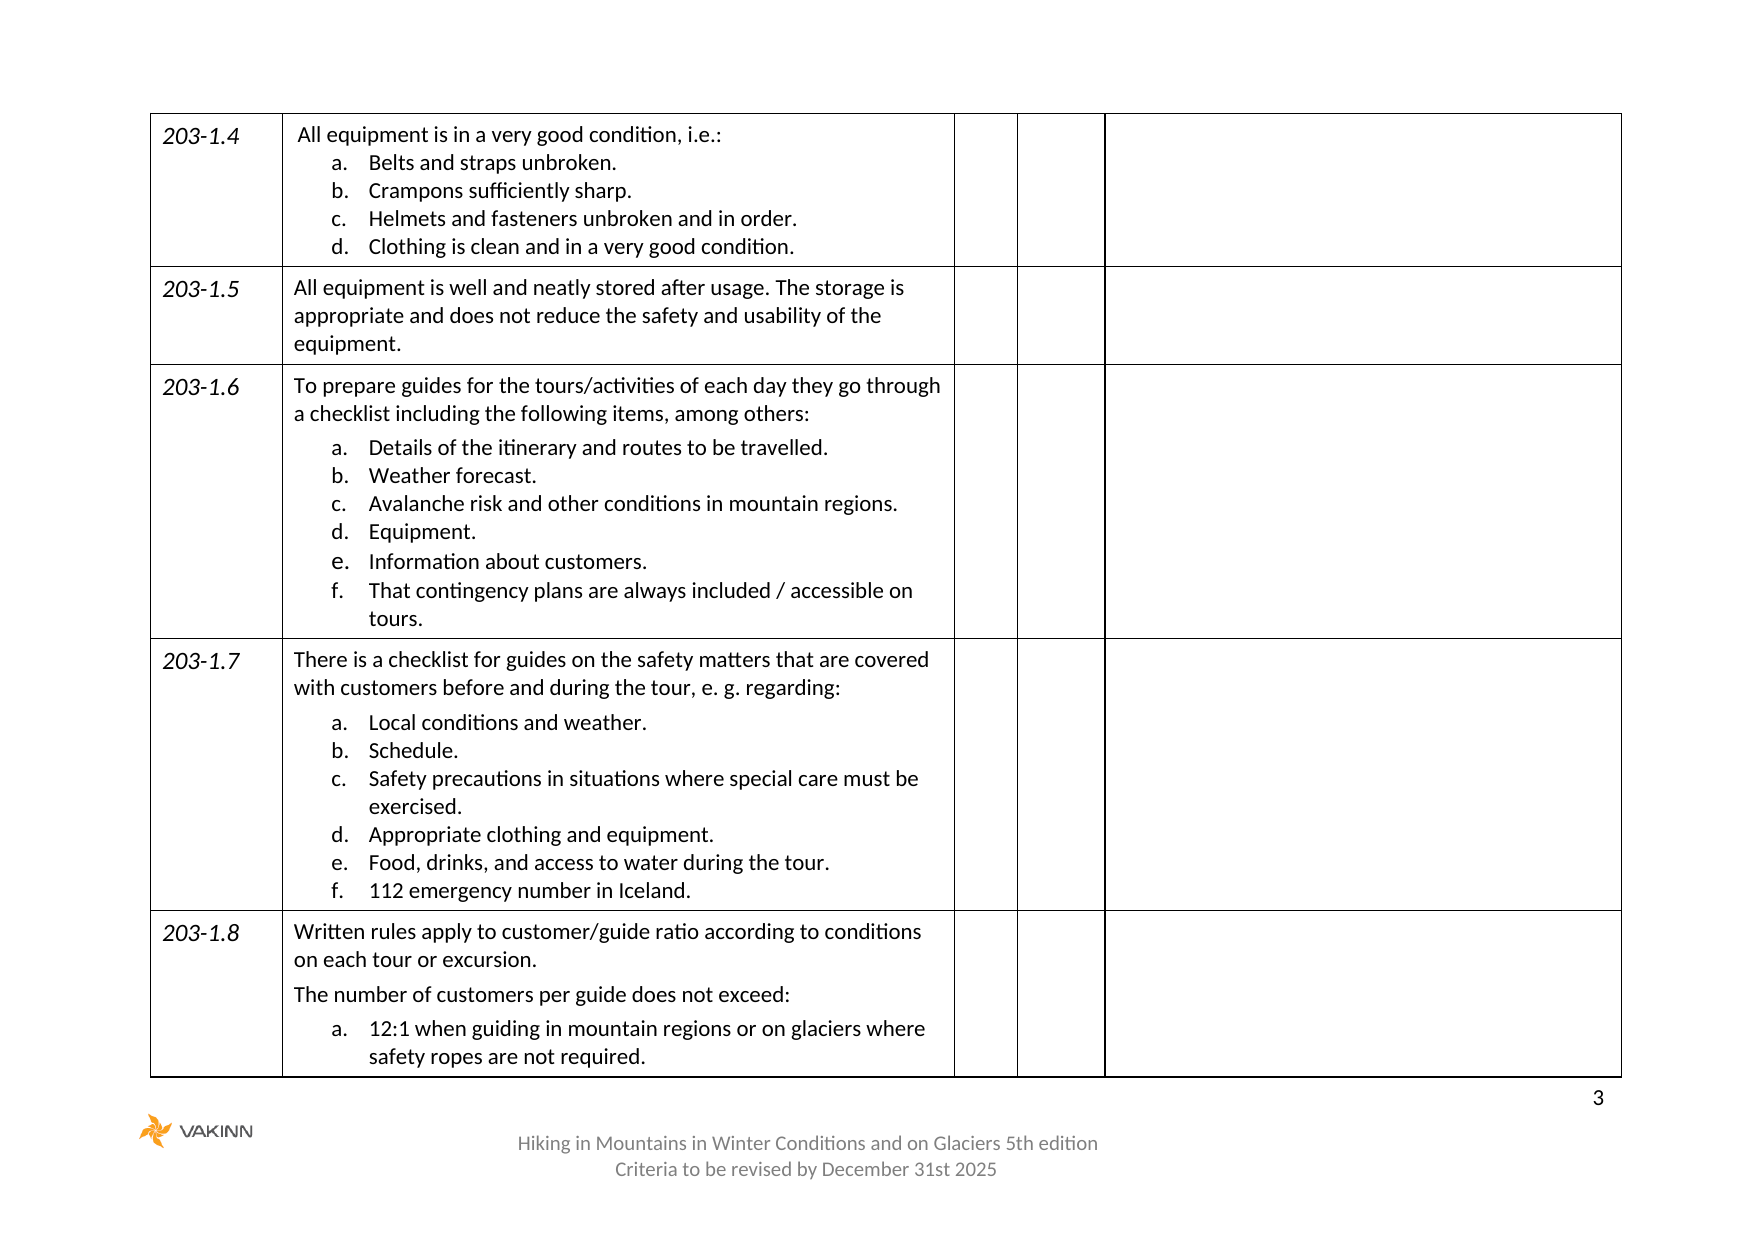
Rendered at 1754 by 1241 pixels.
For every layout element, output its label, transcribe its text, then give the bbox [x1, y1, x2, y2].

table_cell [1018, 639, 1104, 910]
table_cell [1106, 267, 1621, 364]
table_cell [1018, 911, 1104, 1076]
table_cell 203-1.8 [151, 911, 282, 1076]
table_cell 203-1.7 [151, 639, 282, 910]
table_cell To prepare guides for the tours/activities of each day they go through a checklist including the following items, among others: Details of the itinerary and routes to be travelled. Weather forecast. Avalanche risk and other conditions in mountain regions. Equipment. Information about customers. That contingency plans are always included / accessible on tours. [283, 365, 954, 638]
table_cell [1018, 267, 1104, 364]
table_cell [1106, 911, 1621, 1076]
table_cell [955, 911, 1017, 1076]
table_cell [955, 639, 1017, 910]
table_cell All equipment is in a very good condition, i.e.: Belts and straps unbroken. Crampons sufficiently sharp. Helmets and fasteners unbroken and in order. Clothing is clean and in a very good condition. [283, 114, 954, 266]
table_cell All equipment is well and neatly stored after usage. The storage is appropriate and does not reduce the safety and usability of the equipment. [283, 267, 954, 364]
table_cell 203-1.5 [151, 267, 282, 364]
table_cell 203-1.4 [151, 114, 282, 266]
table_cell [955, 267, 1017, 364]
table_cell [1106, 114, 1621, 266]
table_cell [955, 114, 1017, 266]
table_cell There is a checklist for guides on the safety matters that are covered with customers before and during the tour, e. g. regarding: Local conditions and weather. Schedule. Safety precautions in situations where special care must be exercised. Appropriate clothing and equipment. Food, drinks, and access to water during the tour. 112 emergency number in Iceland. [283, 639, 954, 910]
table_cell [1106, 365, 1621, 638]
table_cell [1106, 639, 1621, 910]
table_cell [955, 365, 1017, 638]
table_cell [1018, 114, 1104, 266]
table_cell [1018, 365, 1104, 638]
picture [135, 1111, 259, 1151]
table_cell 203-1.6 [151, 365, 282, 638]
